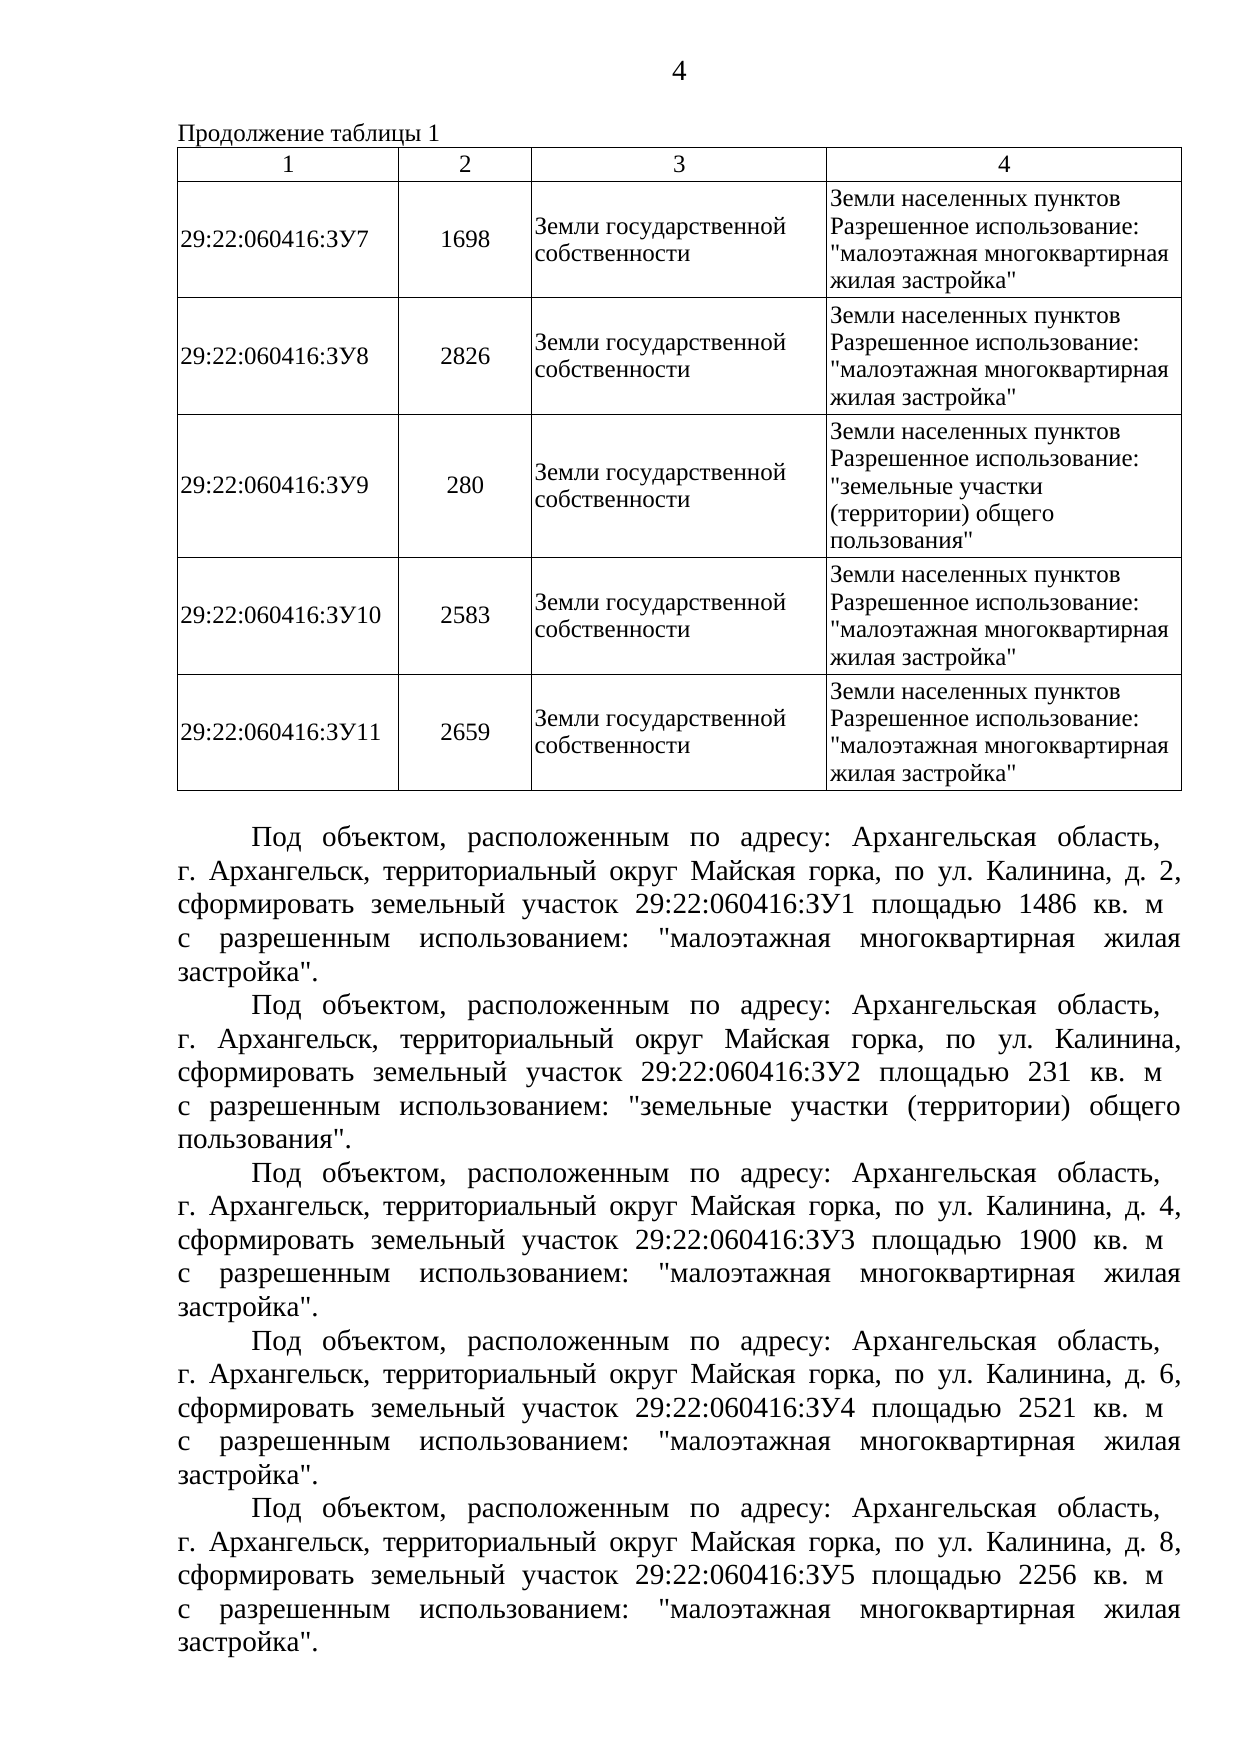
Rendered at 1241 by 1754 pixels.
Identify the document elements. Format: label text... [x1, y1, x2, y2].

table_cell Земли государственной собственности [532, 415, 826, 557]
table_cell 280 [399, 415, 531, 557]
table_cell 29:22:060416:ЗУ7 [178, 182, 398, 297]
table_cell Земли населенных пунктов Разрешенное использование: "малоэтажная многоквартирная жилая застройка" [827, 182, 1181, 297]
table_cell 1698 [399, 182, 531, 297]
table_cell 2659 [399, 675, 531, 790]
table_cell Земли населенных пунктов Разрешенное использование: "малоэтажная многоквартирная жилая застройка" [827, 675, 1181, 790]
text Под объектом, расположенным по адресу: Архангельская область, г. Архангельск, территориальный округ Майская горка, по ул. Калинина, д. 8, сформировать земельный участок 29:22:060416:ЗУ5 площадью 2256 кв. м с разрешенным использованием: "малоэтажная многоквартирная жилая застройка". [177, 1490, 1181, 1658]
text Продолжение таблицы 1 [177, 118, 1181, 147]
text Под объектом, расположенным по адресу: Архангельская область, г. Архангельск, территориальный округ Майская горка, по ул. Калинина, д. 4, сформировать земельный участок 29:22:060416:ЗУ3 площадью 1900 кв. м с разрешенным использованием: "малоэтажная многоквартирная жилая застройка". [177, 1155, 1181, 1323]
table_cell Земли населенных пунктов Разрешенное использование: "земельные участки (территории) общего пользования" [827, 415, 1181, 557]
table_cell Земли государственной собственности [532, 558, 826, 673]
table_header 1 [178, 148, 398, 181]
table_cell Земли населенных пунктов Разрешенное использование: "малоэтажная многоквартирная жилая застройка" [827, 558, 1181, 673]
text Под объектом, расположенным по адресу: Архангельская область, г. Архангельск, территориальный округ Майская горка, по ул. Калинина, д. 2, сформировать земельный участок 29:22:060416:ЗУ1 площадью 1486 кв. м с разрешенным использованием: "малоэтажная многоквартирная жилая застройка". [177, 819, 1181, 987]
table_cell 29:22:060416:ЗУ11 [178, 675, 398, 790]
table_header 4 [827, 148, 1181, 181]
table_cell 29:22:060416:ЗУ8 [178, 298, 398, 413]
table_cell 29:22:060416:ЗУ9 [178, 415, 398, 557]
text Под объектом, расположенным по адресу: Архангельская область, г. Архангельск, территориальный округ Майская горка, по ул. Калинина, д. 6, сформировать земельный участок 29:22:060416:ЗУ4 площадью 2521 кв. м с разрешенным использованием: "малоэтажная многоквартирная жилая застройка". [177, 1323, 1181, 1490]
table_cell Земли государственной собственности [532, 298, 826, 413]
table_cell 2826 [399, 298, 531, 413]
table_cell Земли государственной собственности [532, 675, 826, 790]
table_cell 2583 [399, 558, 531, 673]
table_header 2 [399, 148, 531, 181]
table_header 3 [532, 148, 826, 181]
text Под объектом, расположенным по адресу: Архангельская область, г. Архангельск, территориальный округ Майская горка, по ул. Калинина, сформировать земельный участок 29:22:060416:ЗУ2 площадью 231 кв. м с разрешенным использованием: "земельные участки (территории) общего пользования". [177, 987, 1181, 1155]
table_cell 29:22:060416:ЗУ10 [178, 558, 398, 673]
table_cell Земли населенных пунктов Разрешенное использование: "малоэтажная многоквартирная жилая застройка" [827, 298, 1181, 413]
table_cell Земли государственной собственности [532, 182, 826, 297]
